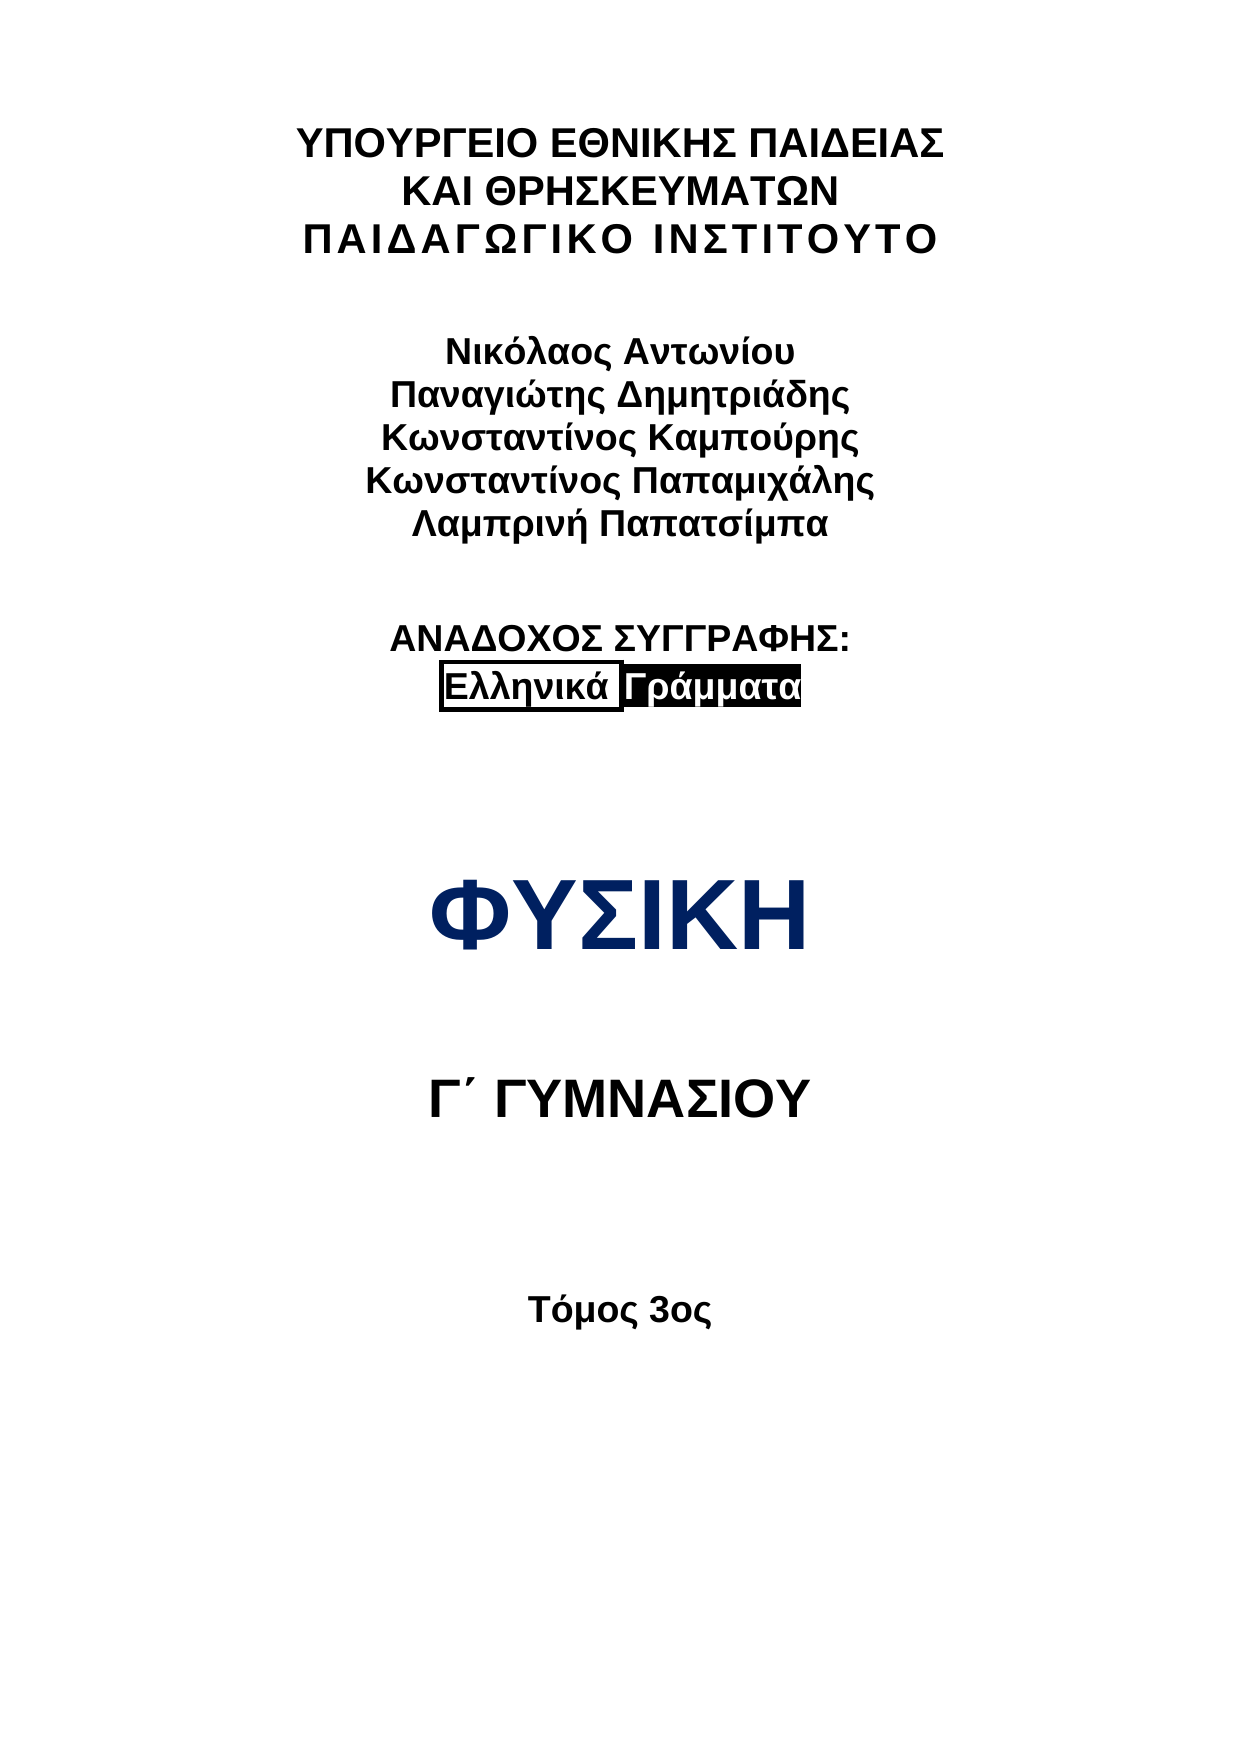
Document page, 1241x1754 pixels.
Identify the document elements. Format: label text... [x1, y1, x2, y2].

text Νικόλαος Αντωνίου [118, 329, 1122, 372]
text Ελληνικά Γράμματα [624, 659, 1122, 712]
text Γ΄ ΓΥΜΝΑΣΙΟΥ [118, 1067, 1122, 1129]
text Παναγιώτης Δημητριάδης [118, 372, 1122, 415]
text ΥΠΟΥΡΓΕΙΟ ΕΘΝΙΚΗΣ ΠΑΙΔΕΙΑΣ [118, 118, 1122, 166]
text Τόμος 3ος [118, 1287, 1122, 1330]
text ΠΑΙΔΑΓΩΓΙΚΟ ΙΝΣΤΙΤΟΥΤΟ [118, 214, 1122, 262]
text Ελληνικά Γράμματα [118, 659, 623, 712]
text Κωνσταντίνος Παπαμιχάλης [118, 458, 1122, 501]
text ΑΝΑΔΟΧΟΣ ΣΥΓΓΡΑΦΗΣ: [118, 616, 1122, 659]
text Λαμπρινή Παπατσίμπα [118, 501, 1122, 544]
text Κωνσταντίνος Καμπούρης [118, 415, 1122, 458]
text ΚΑΙ ΘΡΗΣΚΕΥΜΑΤΩΝ [118, 166, 1122, 214]
text ΦΥΣΙΚΗ [118, 856, 1122, 971]
